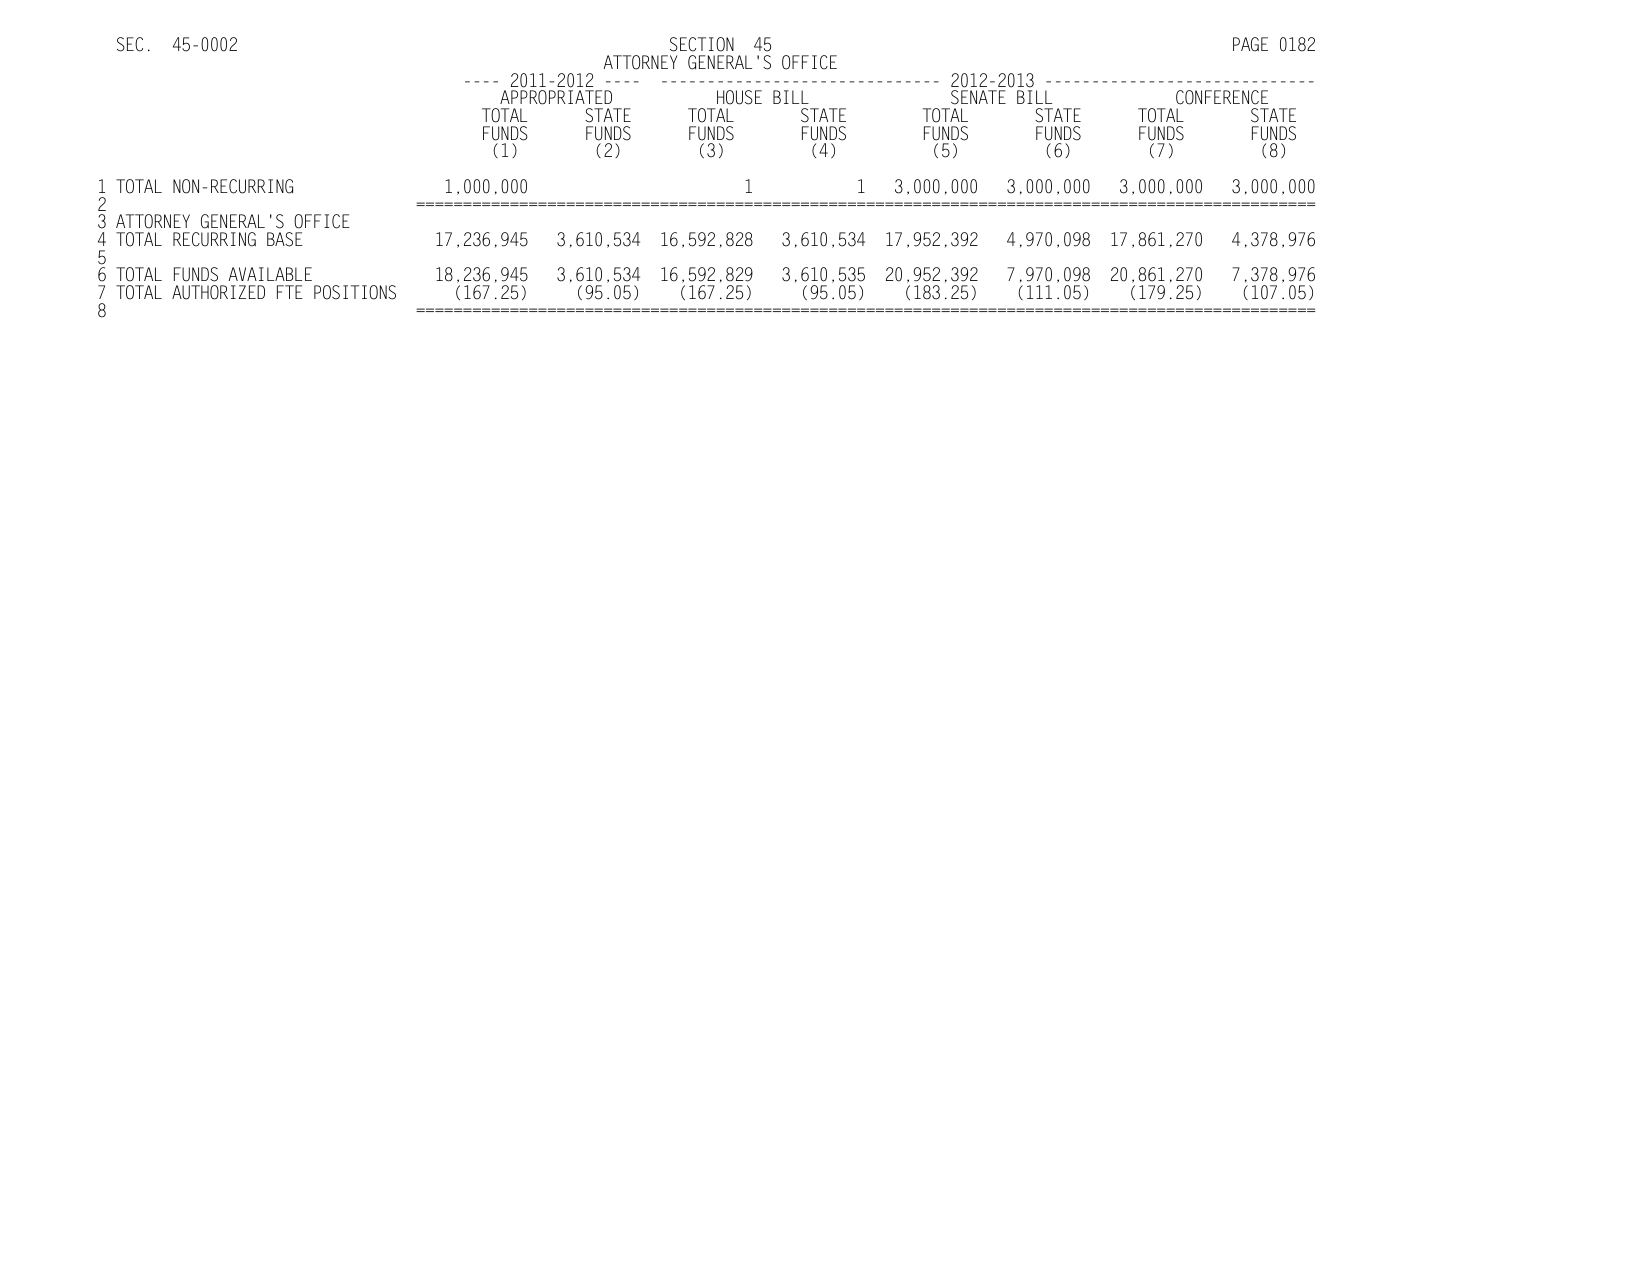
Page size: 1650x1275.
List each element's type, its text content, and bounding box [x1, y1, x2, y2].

text APPROPRIATED HOUSE BILL SENATE BILL CONFERENCE [69, 91, 1582, 108]
text FUNDS FUNDS FUNDS FUNDS FUNDS FUNDS FUNDS FUNDS [69, 126, 1582, 144]
text 2 ================================================================================================ [69, 197, 1582, 214]
text ATTORNEY GENERAL'S OFFICE [69, 55, 1582, 73]
text 7 TOTAL AUTHORIZED FTE POSITIONS (167.25) (95.05) (167.25) (95.05) (183.25) (111.05) (179.25) (107.05) [69, 285, 1582, 303]
text 3 ATTORNEY GENERAL'S OFFICE [69, 214, 1582, 232]
text SEC. 45-0002 SECTION 45 PAGE 0182 [69, 37, 1582, 55]
text 5 [69, 250, 1582, 268]
text (1) (2) (3) (4) (5) (6) (7) (8) [69, 144, 1582, 161]
text 6 TOTAL FUNDS AVAILABLE 18,236,945 3,610,534 16,592,829 3,610,535 20,952,392 7,970,098 20,861,270 7,378,976 [69, 268, 1582, 285]
text 4 TOTAL RECURRING BASE 17,236,945 3,610,534 16,592,828 3,610,534 17,952,392 4,970,098 17,861,270 4,378,976 [69, 232, 1582, 250]
text ---- 2011-2012 ---- ------------------------------ 2012-2013 ----------------------------- [69, 73, 1582, 91]
text TOTAL STATE TOTAL STATE TOTAL STATE TOTAL STATE [69, 108, 1582, 126]
text 1 TOTAL NON-RECURRING 1,000,000 1 1 3,000,000 3,000,000 3,000,000 3,000,000 [69, 179, 1582, 197]
text 8 ================================================================================================ [69, 303, 1582, 321]
